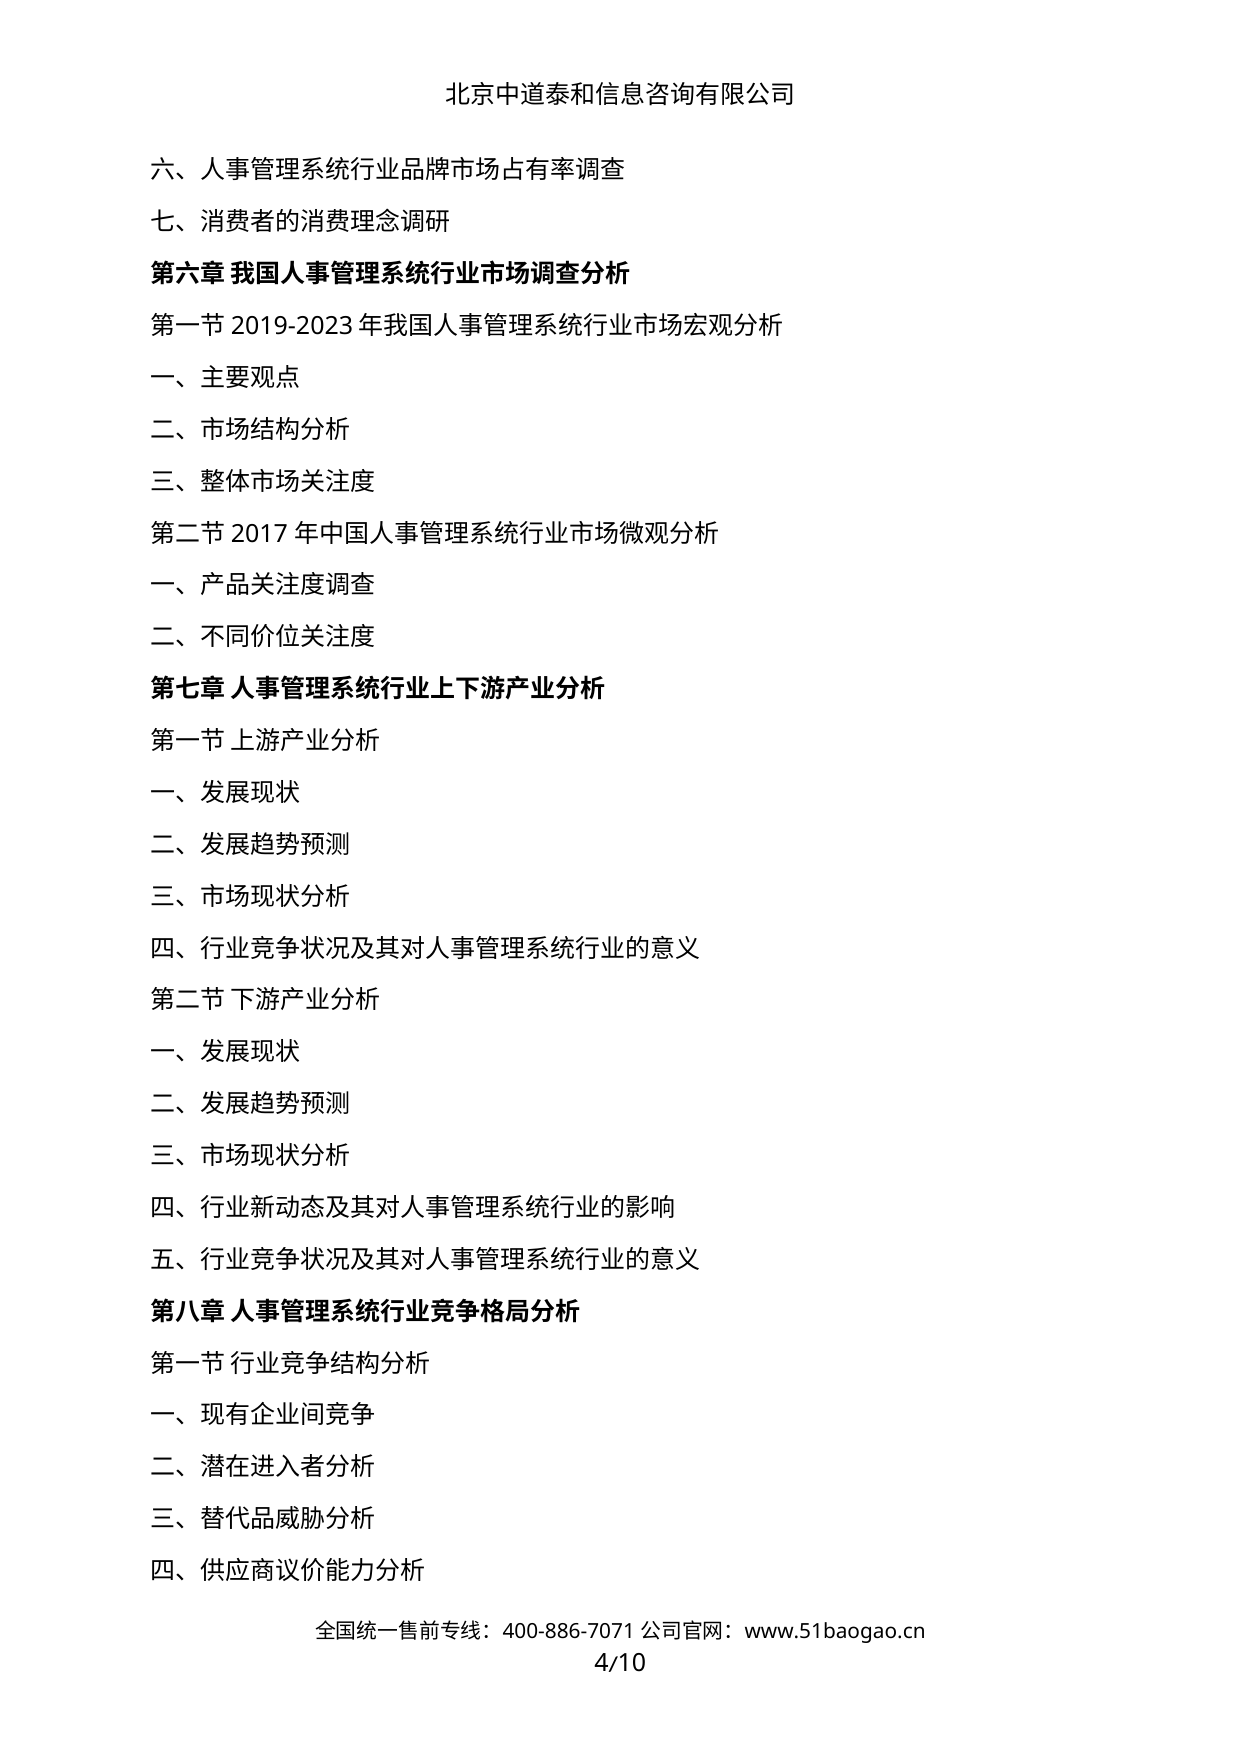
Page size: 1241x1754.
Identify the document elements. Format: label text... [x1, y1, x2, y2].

text 第二节 下游产业分析 [150, 980, 1090, 1016]
text 第七章 人事管理系统行业上下游产业分析 [150, 669, 1090, 705]
text 第一节 上游产业分析 [150, 721, 1090, 757]
text 二、市场结构分析 [150, 409, 1090, 446]
text 四、行业新动态及其对人事管理系统行业的影响 [150, 1187, 1090, 1224]
text 第一节 2019-2023年我国人事管理系统行业市场宏观分析 [150, 306, 1090, 342]
text 一、发展现状 [150, 1032, 1090, 1068]
text 一、发展现状 [150, 772, 1090, 809]
text 一、主要观点 [150, 357, 1090, 394]
text 六、人事管理系统行业品牌市场占有率调查 [150, 150, 1090, 186]
text 七、消费者的消费理念调研 [150, 202, 1090, 238]
text 二、潜在进入者分析 [150, 1447, 1090, 1483]
text 第一节 行业竞争结构分析 [150, 1343, 1090, 1379]
text 三、整体市场关注度 [150, 461, 1090, 497]
text 五、行业竞争状况及其对人事管理系统行业的意义 [150, 1239, 1090, 1276]
text 三、市场现状分析 [150, 1136, 1090, 1172]
text 三、替代品威胁分析 [150, 1499, 1090, 1535]
text 第二节 2017 年中国人事管理系统行业市场微观分析 [150, 513, 1090, 549]
text 二、发展趋势预测 [150, 824, 1090, 861]
text 第六章 我国人事管理系统行业市场调查分析 [150, 254, 1090, 290]
text 二、发展趋势预测 [150, 1084, 1090, 1120]
text 二、不同价位关注度 [150, 617, 1090, 653]
text 第八章 人事管理系统行业竞争格局分析 [150, 1291, 1090, 1327]
text 四、行业竞争状况及其对人事管理系统行业的意义 [150, 928, 1090, 964]
text 一、产品关注度调查 [150, 565, 1090, 601]
text 一、现有企业间竞争 [150, 1395, 1090, 1431]
text 三、市场现状分析 [150, 876, 1090, 912]
text 四、供应商议价能力分析 [150, 1551, 1090, 1587]
